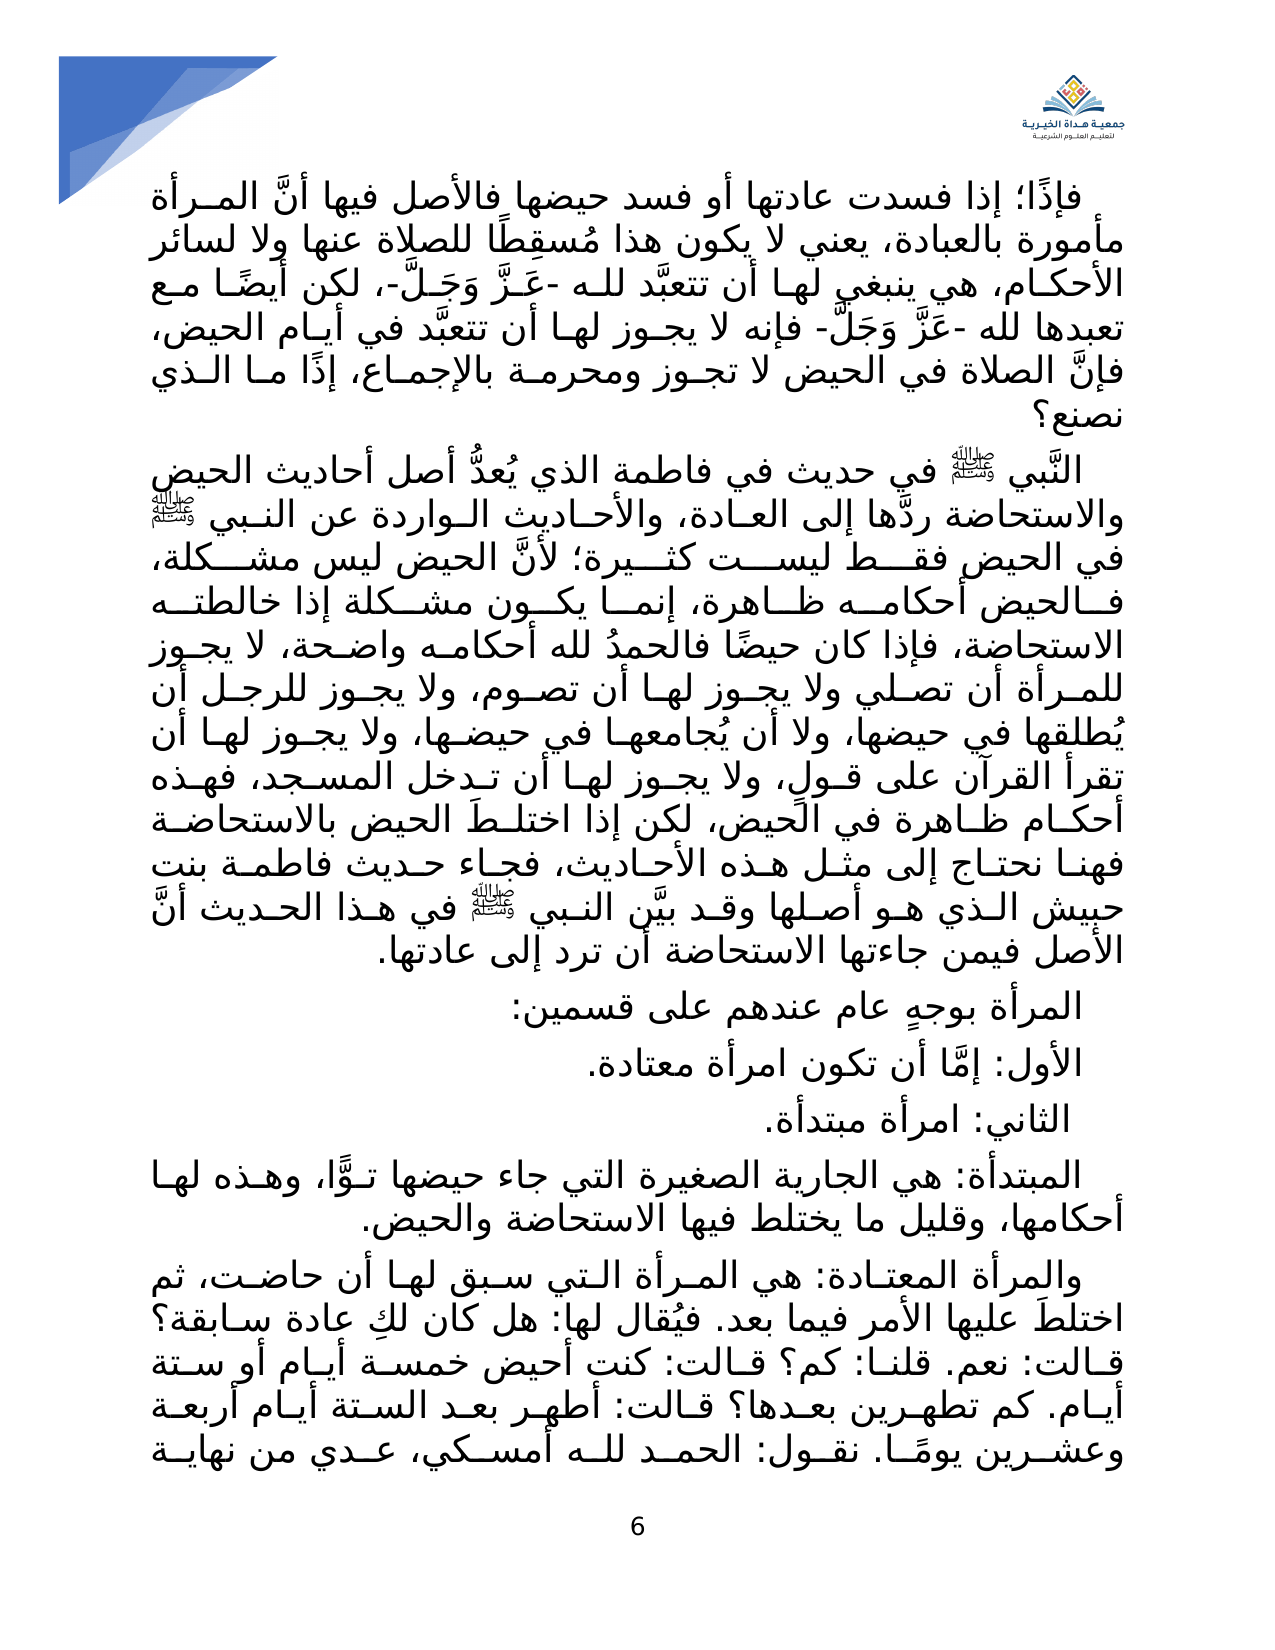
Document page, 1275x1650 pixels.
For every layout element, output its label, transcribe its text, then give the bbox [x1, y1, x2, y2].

picture [69, 68, 279, 206]
text المرأة بوجهٍ عام عندهم على قسمين: [150, 985, 1125, 1029]
text الأول: إمَّا أن تكون امرأة معتادة. [150, 1041, 1125, 1085]
text المبتدأة: هي الجارية الصغيرة التي جاء حيضها توًّا، وهذه لها أحكامها، وقليل ما يختلط فيها الاستحاضة والحيض. [150, 1153, 1125, 1241]
text فإذًا؛ إذا فسدت عادتها أو فسد حيضها فالأصل فيها أنَّ المرأة مأمورة بالعبادة، يعني لا يكون هذا مُسقِطًا للصلاة عنها ولا لسائر الأحكام، هي ينبغي لها أن تتعبَّد لله -عَزَّ وَجَلَّ-، لكن أيضًا مع تعبدها لله -عَزَّ وَجَلَّ- فإنه لا يجوز لها أن تتعبَّد في أيام الحيض، فإنَّ الصلاة في الحيض لا تجوز ومحرمة بالإجماع، إذًا ما الذي نصنع؟ [150, 174, 1125, 436]
text الثاني: امرأة مبتدأة. [150, 1097, 1125, 1141]
text النَّبي ﷺ في حديث في فاطمة الذي يُعدُّ أصل أحاديث الحيض والاستحاضة ردَّها إلى العادة، والأحاديث الواردة عن النبي ﷺ في الحيض فقط ليست كثيرة؛ لأنَّ الحيض ليس مشكلة، فالحيض أحكامه ظاهرة، إنما يكون مشكلة إذا خالطته الاستحاضة، فإذا كان حيضًا فالحمدُ لله أحكامه واضحة، لا يجوز للمرأة أن تصلي ولا يجوز لها أن تصوم، ولا يجوز للرجل أن يُطلقها في حيضها، ولا أن يُجامعها في حيضها، ولا يجوز لها أن تقرأ القرآن على قولٍ، ولا يجوز لها أن تدخل المسجد، فهذه أحكام ظاهرة في الحيض، لكن إذا اختلطَ الحيض بالاستحاضة فهنا نحتاج إلى مثل هذه الأحاديث، فجاء حديث فاطمة بنت حبيش الذي هو أصلها وقد بيَّن النبي ﷺ في هذا الحديث أنَّ الأصل فيمن جاءتها الاستحاضة أن ترد إلى عادتها. [150, 449, 1125, 972]
picture [1022, 75, 1125, 141]
